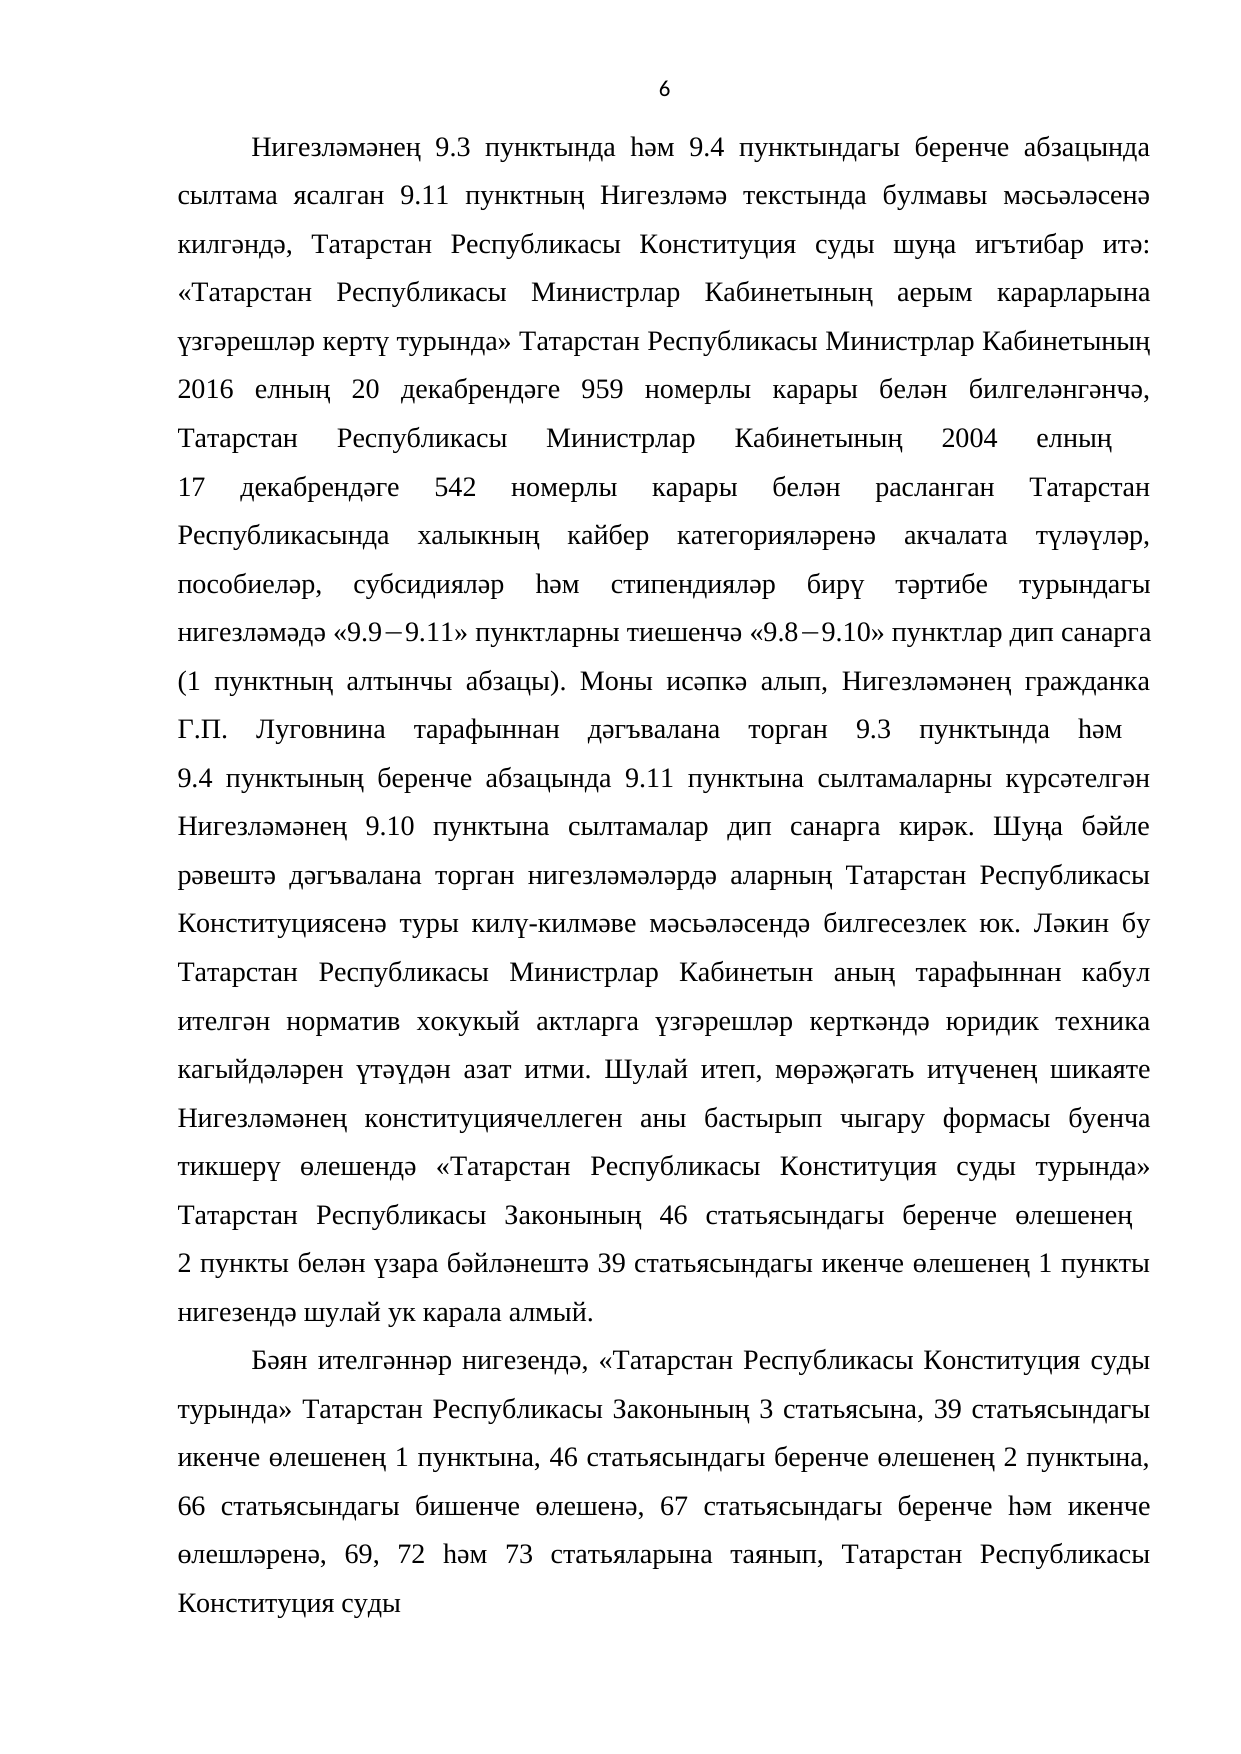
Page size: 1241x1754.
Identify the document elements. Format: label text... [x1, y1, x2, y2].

text Нигезләмәнең 9.3 пунктында һәм 9.4 пунктындагы беренче абзацында сылтама ясалган 9.11 пунктның Нигезләмә текстында булмавы мәсьәләсенә килгәндә, Татарстан Республикасы Конституция суды шуңа игътибар итә: «Татарстан Республикасы Министрлар Кабинетының аерым карарларына үзгәрешләр кертү турында» Татарстан Республикасы Министрлар Кабинетының 2016 елның 20 декабрендәге 959 номерлы карары белән билгеләнгәнчә, Татарстан Республикасы Министрлар Кабинетының 2004 елның 17 декабрендәге 542 номерлы карары белән расланган Татарстан Республикасында халыкның кайбер категорияләренә акчалата түләүләр, пособиеләр, субсидияләр һәм стипендияләр бирү тәртибе турындагы нигезләмәдә «9.99.11» пунктларны тиешенчә «9.89.10» пунктлар дип санарга (1 пунктның алтынчы абзацы). Моны исәпкә алып, Нигезләмәнең гражданка Г.П. Луговнина тарафыннан дәгъвалана торган 9.3 пунктында һәм 9.4 пунктының беренче абзацында 9.11 пунктына сылтамаларны күрсәтелгән Нигезләмәнең 9.10 пунктына сылтамалар дип санарга кирәк. Шуңа бәйле рәвештә дәгъвалана торган нигезләмәләрдә аларның Татарстан Республикасы Конституциясенә туры килү-килмәве мәсьәләсендә билгесезлек юк. Ләкин бу Татарстан Республикасы Министрлар Кабинетын аның тарафыннан кабул ителгән норматив хокукый актларга үзгәрешләр керткәндә юридик техника кагыйдәләрен үтәүдән азат итми. Шулай итеп, мөрәҗәгать итүченең шикаяте Нигезләмәнең конституциячеллеген аны бастырып чыгару формасы буенча тикшерү өлешендә «Татарстан Республикасы Конституция суды турында» Татарстан Республикасы Законының 46 статьясындагы беренче өлешенең 2 пункты белән үзара бәйләнештә 39 статьясындагы икенче өлешенең 1 пункты нигезендә шулай ук карала алмый. [177, 130, 1152, 1327]
text Бәян ителгәннәр нигезендә, «Татарстан Республикасы Конституция суды турында» Татарстан Республикасы Законының 3 статьясына, 39 статьясындагы икенче өлешенең 1 пунктына, 46 статьясындагы беренче өлешенең 2 пунктына, 66 статьясындагы бишенче өлешенә, 67 статьясындагы беренче һәм икенче өлешләренә, 69, 72 һәм 73 статьяларына таянып, Татарстан Республикасы Конституция суды [177, 1343, 1152, 1618]
